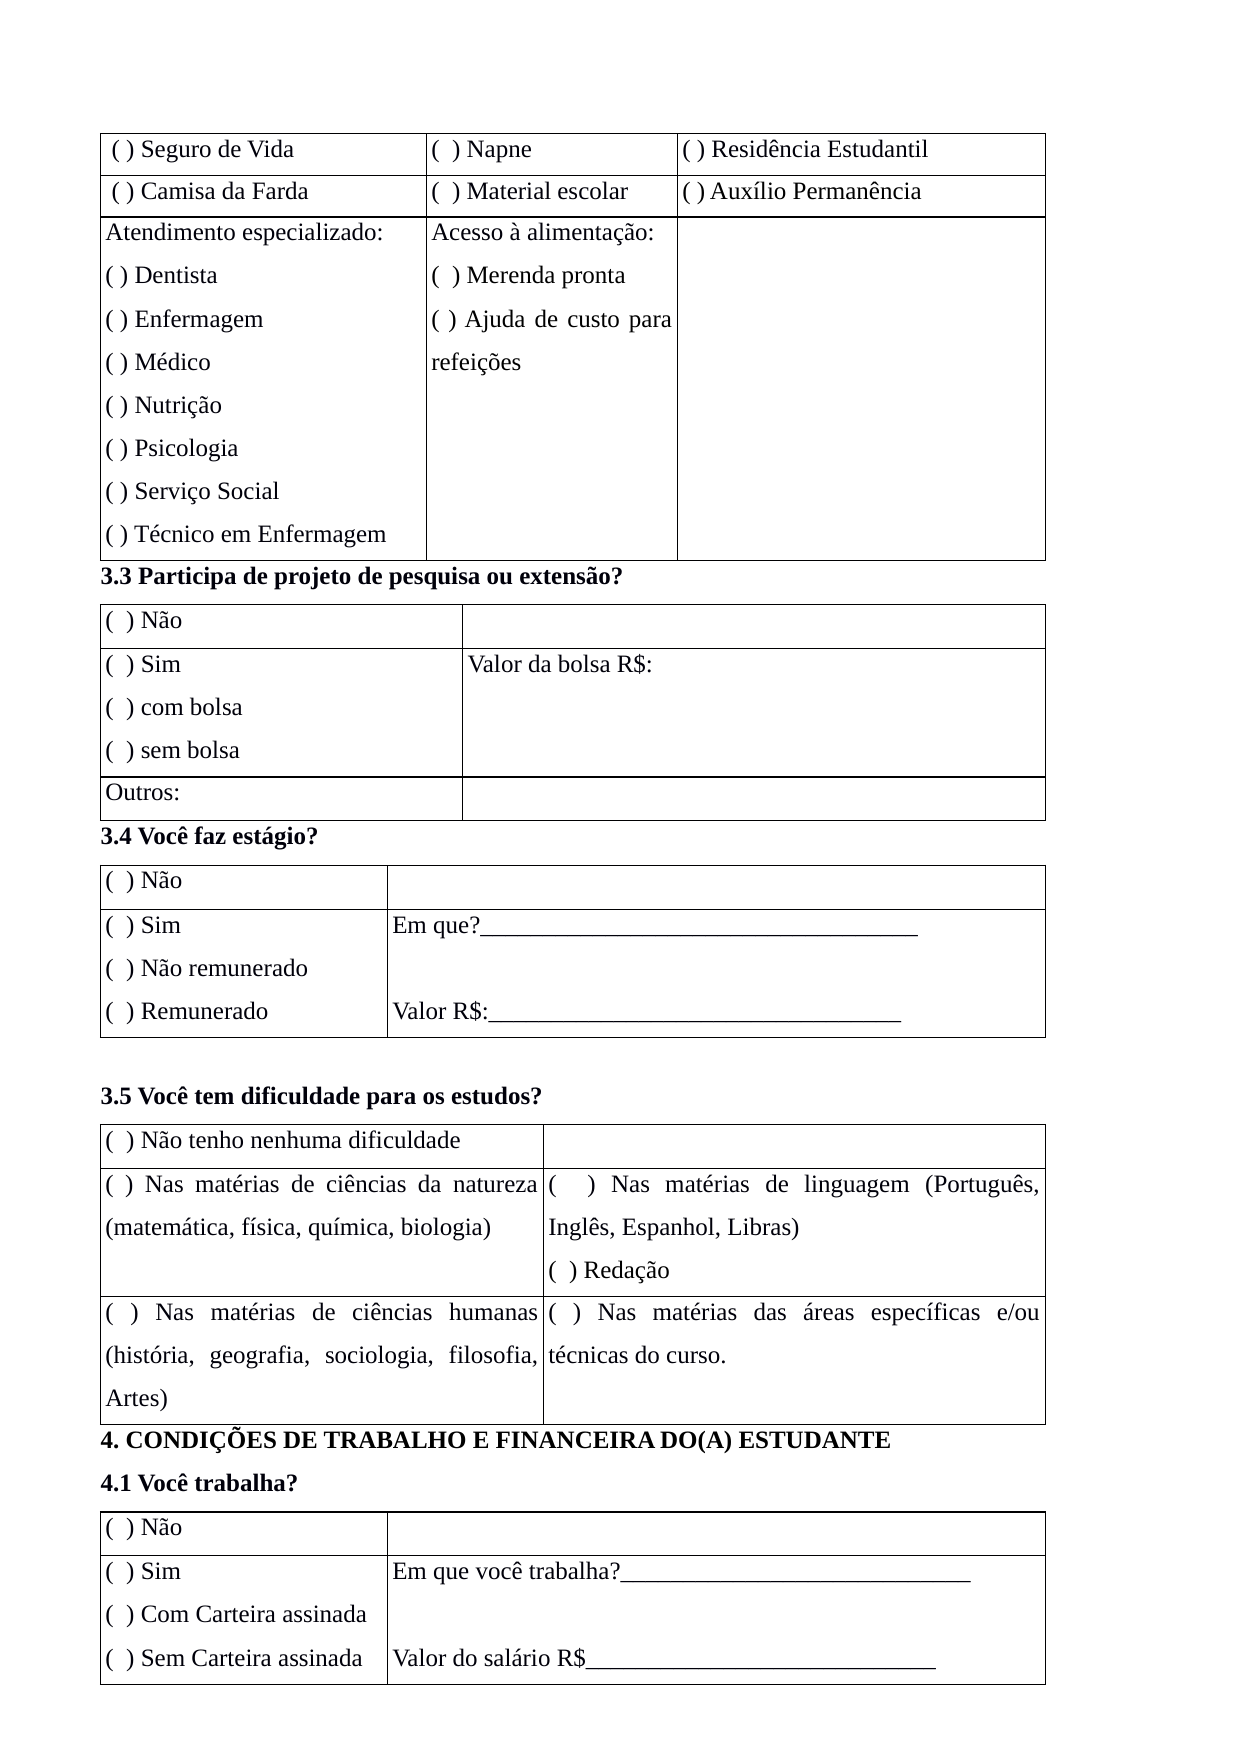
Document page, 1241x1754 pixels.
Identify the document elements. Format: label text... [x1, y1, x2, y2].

table_header ( ) Não [101, 605, 462, 648]
text 4.1 Você trabalha? [100, 1468, 1157, 1497]
text 3.3 Participa de projeto de pesquisa ou extensão? [100, 561, 1157, 590]
table_cell [463, 778, 1045, 820]
table_cell ( ) Nas matérias de ciências da natureza (matemática, física, química, biologia) [101, 1169, 543, 1296]
table_header ( ) Residência Estudantil [678, 134, 1045, 175]
table_cell ( ) Auxílio Permanência [678, 176, 1045, 216]
table_cell ( ) Sim ( ) Não remunerado ( ) Remunerado [101, 910, 387, 1037]
table_header [388, 1513, 1045, 1555]
table_header [388, 866, 1045, 909]
table_header ( ) Não [101, 1513, 387, 1555]
table_cell ( ) Nas matérias de ciências humanas (história, geografia, sociologia, filosofia, Artes) [101, 1297, 543, 1424]
table_header [544, 1125, 1045, 1168]
table_cell Valor da bolsa R$: [463, 649, 1045, 776]
table_cell ( ) Material escolar [427, 176, 677, 216]
table_cell ( ) Sim ( ) com bolsa ( ) sem bolsa [101, 649, 462, 776]
table_cell Outros: [101, 778, 462, 820]
table_cell ( ) Nas matérias das áreas específicas e/ou técnicas do curso. [544, 1297, 1045, 1424]
table_cell ( ) Nas matérias de linguagem (Português, Inglês, Espanhol, Libras) ( ) Redação [544, 1169, 1045, 1296]
table_header ( ) Seguro de Vida [101, 134, 426, 175]
table_cell Acesso à alimentação: ( ) Merenda pronta ( ) Ajuda de custo para refeições [427, 218, 677, 560]
table_header ( ) Não tenho nenhuma dificuldade [101, 1125, 543, 1168]
table_cell Em que?___________________________________ Valor R$:_________________________________ [388, 910, 1045, 1037]
table_cell [678, 218, 1045, 560]
table_cell Em que você trabalha?____________________________ Valor do salário R$____________________________ [388, 1556, 1045, 1683]
text 3.4 Você faz estágio? [100, 821, 1157, 850]
text 3.5 Você tem dificuldade para os estudos? [100, 1081, 1157, 1109]
table_header ( ) Não [101, 866, 387, 909]
table_cell ( ) Sim ( ) Com Carteira assinada ( ) Sem Carteira assinada [101, 1556, 387, 1683]
table_header [463, 605, 1045, 648]
table_header ( ) Napne [427, 134, 677, 175]
table_cell Atendimento especializado: ( ) Dentista ( ) Enfermagem ( ) Médico ( ) Nutrição ( ) Psicologia ( ) Serviço Social ( ) Técnico em Enfermagem [101, 218, 426, 560]
text 4. CONDIÇÕES DE TRABALHO E FINANCEIRA DO(A) ESTUDANTE [100, 1425, 1157, 1454]
table_cell ( ) Camisa da Farda [101, 176, 426, 216]
